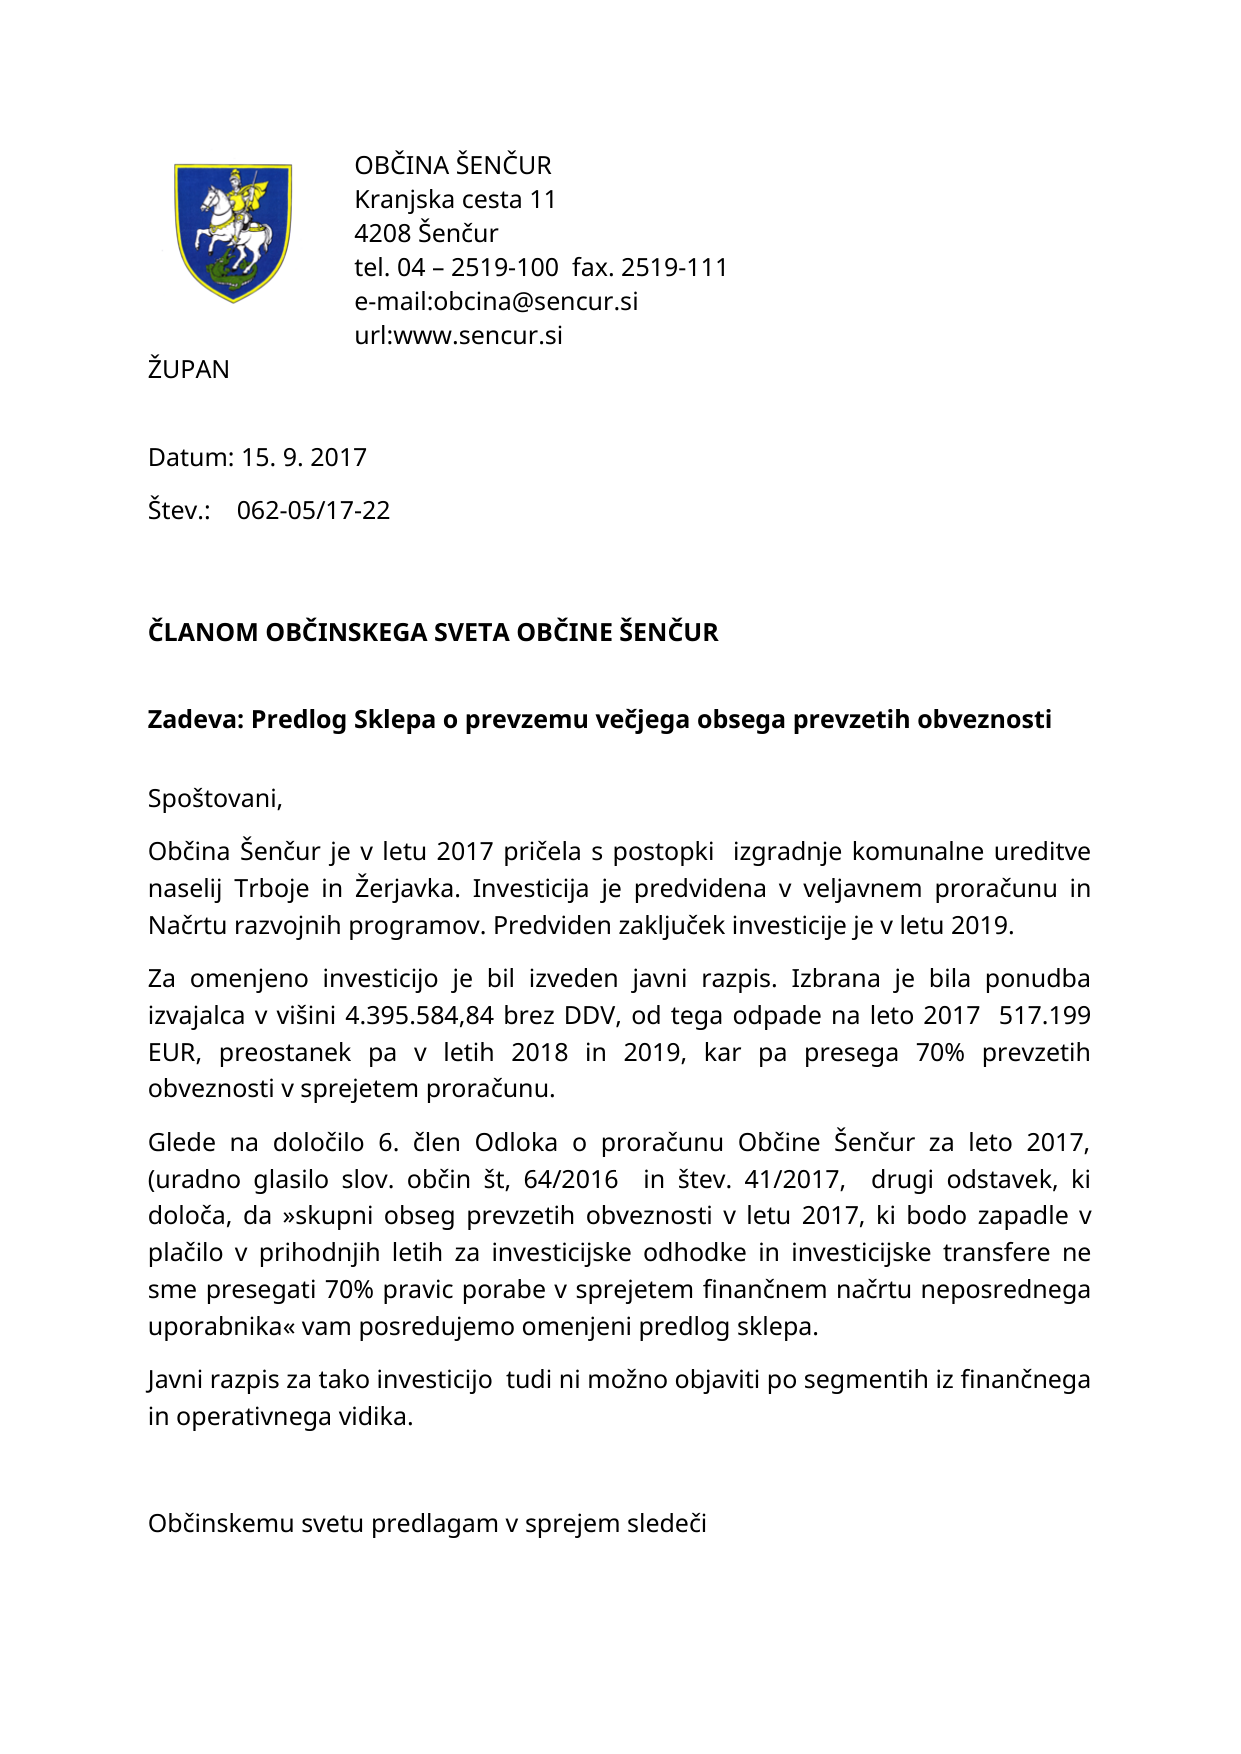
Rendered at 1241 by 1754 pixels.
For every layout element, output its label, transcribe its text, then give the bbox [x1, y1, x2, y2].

subtitle ČLANOM OBČINSKEGA SVETA OBČINE ŠENČUR [148, 614, 1093, 648]
text Občina Šenčur je v letu 2017 pričela s postopki izgradnje komunalne ureditve naselij Trboje in Žerjavka. Investicija je predvidena v veljavnem proračunu in Načrtu razvojnih programov. Predviden zaključek investicije je v letu 2019. [148, 834, 1093, 941]
text Javni razpis za tako investicijo tudi ni možno objaviti po segmentih iz finančnega in operativnega vidika. [148, 1362, 1093, 1433]
table_header OBČINA ŠENČUR Kranjska cesta 11 4208 Šenčur tel. 04 – 2519-100 fax. 2519-111 e-mail:obcina@sencur.si url:www.sencur.si [347, 148, 1107, 352]
text Datum: 15. 9. 2017 [148, 439, 1093, 473]
text ŽUPAN [148, 352, 1093, 386]
text Spoštovani, [148, 780, 1093, 814]
table_header [148, 148, 347, 352]
text Štev.: 062-05/17-22 [148, 493, 1093, 527]
picture [155, 147, 305, 317]
text Glede na določilo 6. člen Odloka o proračunu Občine Šenčur za leto 2017, (uradno glasilo slov. občin št, 64/2016 in štev. 41/2017, drugi odstavek, ki določa, da »skupni obseg prevzetih obveznosti v letu 2017, ki bodo zapadle v plačilo v prihodnjih letih za investicijske odhodke in investicijske transfere ne sme presegati 70% pravic porabe v sprejetem finančnem načrtu neposrednega uporabnika« vam posredujemo omenjeni predlog sklepa. [148, 1124, 1093, 1342]
text Zadeva: Predlog Sklepa o prevzemu večjega obsega prevzetih obveznosti [148, 702, 1093, 736]
text Občinskemu svetu predlagam v sprejem sledeči [148, 1505, 1093, 1539]
text Za omenjeno investicijo je bil izveden javni razpis. Izbrana je bila ponudba izvajalca v višini 4.395.584,84 brez DDV, od tega odpade na leto 2017 517.199 EUR, preostanek pa v letih 2018 in 2019, kar pa presega 70% prevzetih obveznosti v sprejetem proračunu. [148, 961, 1093, 1105]
